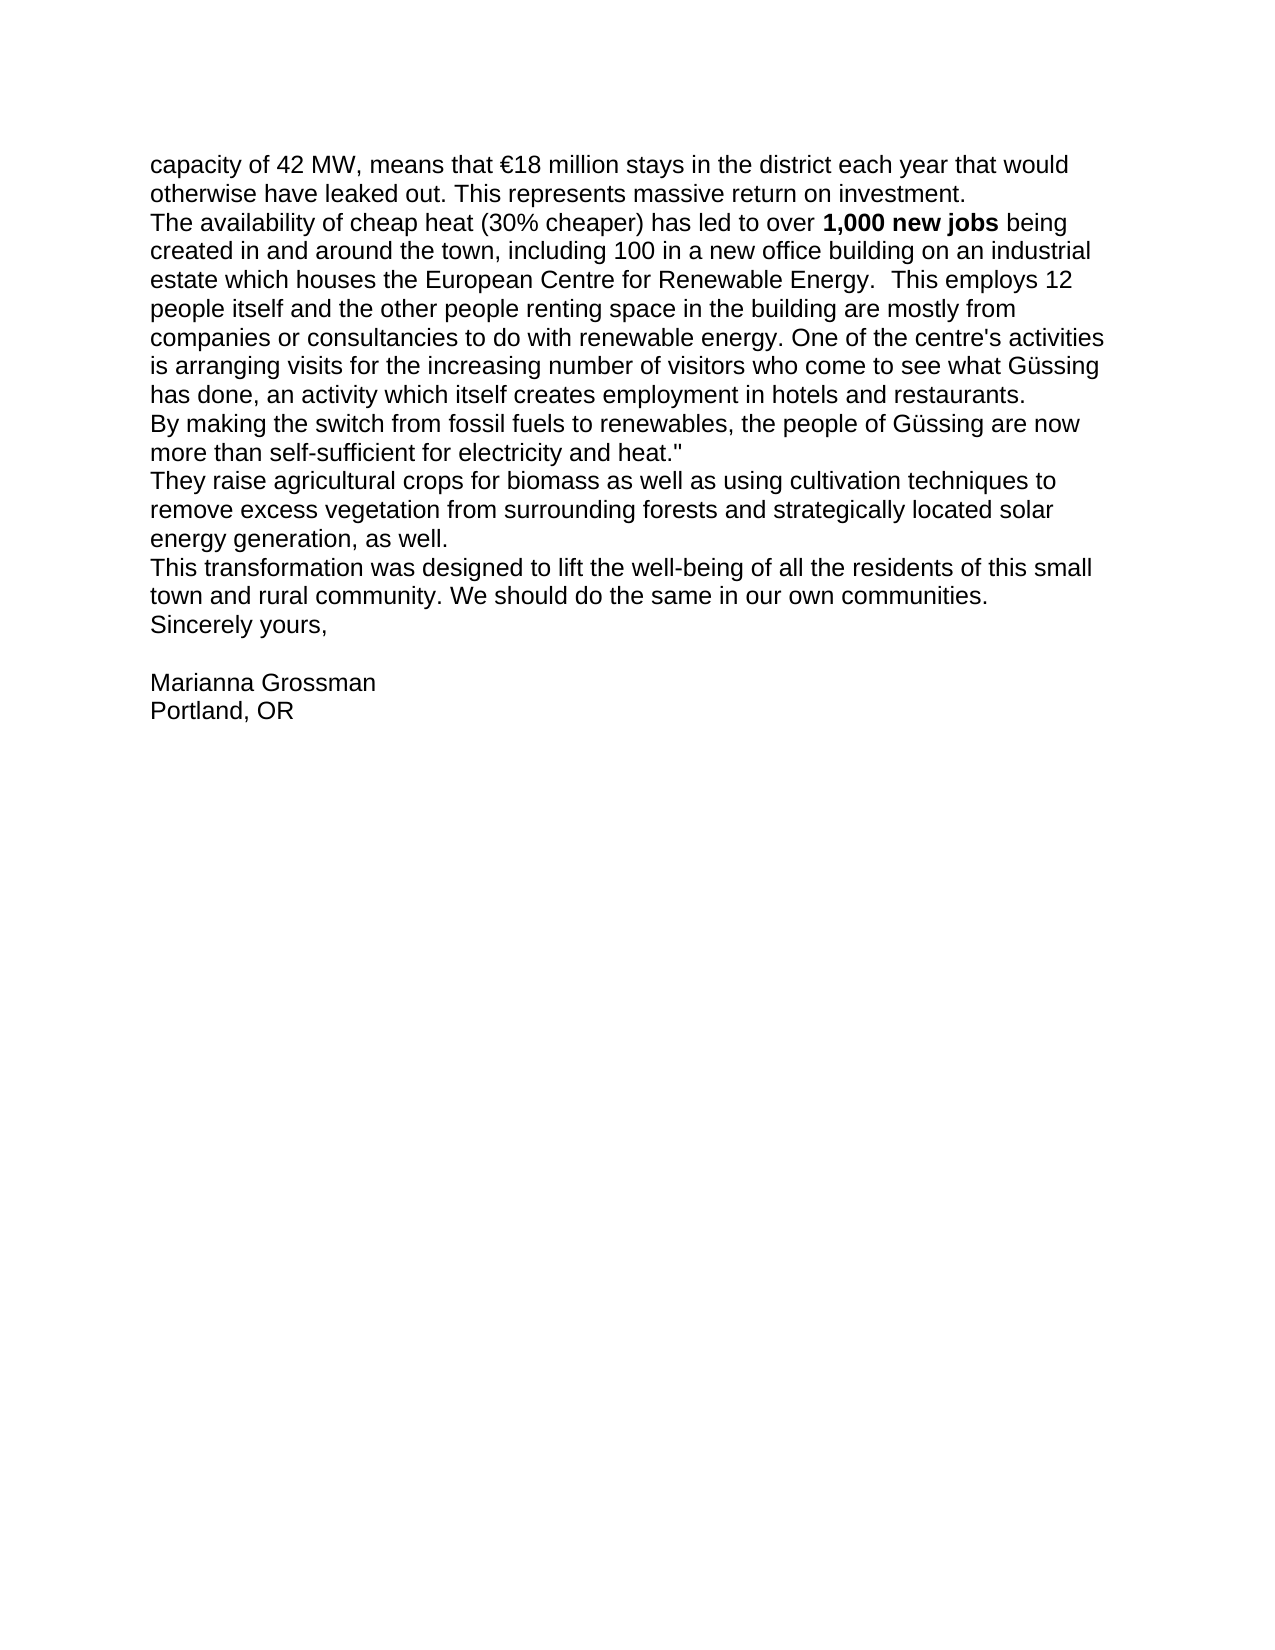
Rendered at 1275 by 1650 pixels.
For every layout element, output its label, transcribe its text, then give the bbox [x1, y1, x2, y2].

text The availability of cheap heat (30% cheaper) has led to over 1,000 new jobs being created in and around the town, including 100 in a new office building on an industrial estate which houses the European Centre for Renewable Energy. This employs 12 people itself and the other people renting space in the building are mostly from companies or consultancies to do with renewable energy. One of the centre's activities is arranging visits for the increasing number of visitors who come to see what Güssing has done, an activity which itself creates employment in hotels and restaurants. [150, 207, 1125, 409]
text This transformation was designed to lift the well-being of all the residents of this small town and rural community. We should do the same in our own communities. [150, 552, 1125, 610]
text They raise agricultural crops for biomass as well as using cultivation techniques to remove excess vegetation from surrounding forests and strategically located solar energy generation, as well. [150, 466, 1125, 552]
text Marianna Grossman [150, 667, 1125, 696]
text Portland, OR [150, 696, 1125, 725]
text By making the switch from fossil fuels to renewables, the people of Güssing are now more than self-sufficient for electricity and heat." [150, 409, 1125, 466]
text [150, 150, 1125, 207]
text Sincerely yours, [150, 610, 1125, 639]
